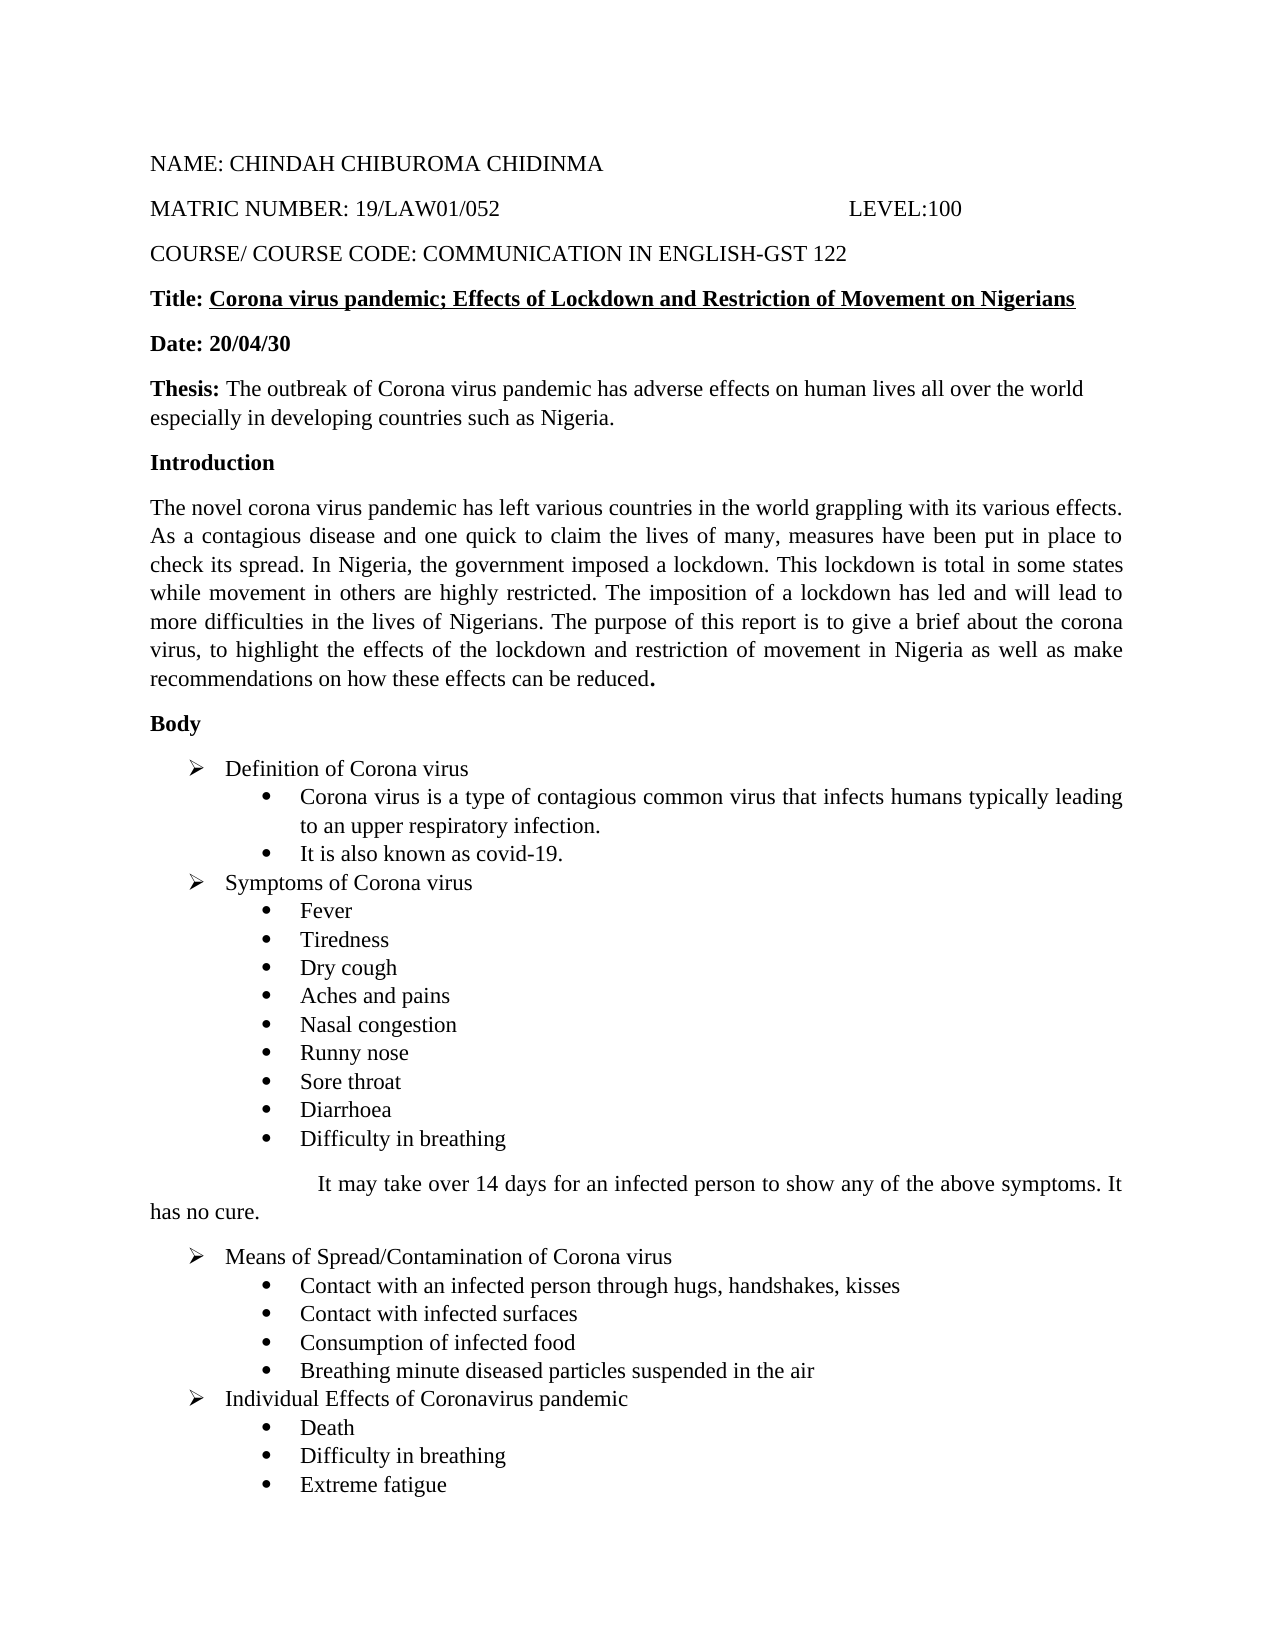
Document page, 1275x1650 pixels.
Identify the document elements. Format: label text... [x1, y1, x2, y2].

list Consumption of infected food [262, 1329, 1125, 1355]
list Means of Spread/Contamination of Corona virus [187, 1243, 1125, 1270]
list Diarrhoea [262, 1096, 1125, 1123]
list Extreme fatigue [262, 1471, 1125, 1497]
list Corona virus is a type of contagious common virus that infects humans typically leading to an upper respiratory infection. [262, 783, 1125, 838]
list Death [262, 1414, 1125, 1440]
list Individual Effects of Coronavirus pandemic [187, 1386, 1125, 1412]
text Thesis: The outbreak of Corona virus pandemic has adverse effects on human lives all over the world especially in developing countries such as Nigeria. [150, 376, 1125, 430]
text Introduction [150, 449, 1125, 475]
list Difficulty in breathing [262, 1442, 1125, 1469]
list Breathing minute diseased particles suspended in the air [262, 1357, 1125, 1383]
list Runny nose [262, 1039, 1125, 1066]
text Body [150, 710, 1125, 736]
list Difficulty in breathing [262, 1125, 1125, 1151]
list Definition of Corona virus [187, 755, 1125, 781]
list It is also known as covid-19. [262, 840, 1125, 867]
text The novel corona virus pandemic has left various countries in the world grappling with its various effects. As a contagious disease and one quick to claim the lives of many, measures have been put in place to check its spread. In Nigeria, the government imposed a lockdown. This lockdown is total in some states while movement in others are highly restricted. The imposition of a lockdown has led and will lead to more difficulties in the lives of Nigerians. The purpose of this report is to give a brief about the corona virus, to highlight the effects of the lockdown and restriction of movement in Nigeria as well as make recommendations on how these effects can be reduced. [150, 494, 1125, 691]
list Symptoms of Corona virus [187, 869, 1125, 895]
list Contact with infected surfaces [262, 1300, 1125, 1327]
text COURSE/ COURSE CODE: COMMUNICATION IN ENGLISH-GST 122 [150, 240, 1125, 267]
list Dry cough [262, 954, 1125, 980]
text MATRIC NUMBER: 19/LAW01/052 LEVEL:100 [150, 195, 1125, 221]
list Contact with an infected person through hugs, handshakes, kisses [262, 1272, 1125, 1298]
text Date: 20/04/30 [150, 330, 1125, 357]
text NAME: CHINDAH CHIBUROMA CHIDINMA [150, 150, 1125, 176]
list Tiredness [262, 926, 1125, 952]
list Aches and pains [262, 982, 1125, 1009]
text Title: Corona virus pandemic; Effects of Lockdown and Restriction of Movement on Nigerians [150, 285, 1125, 312]
list Sore throat [262, 1068, 1125, 1094]
list Fever [262, 897, 1125, 923]
list Nasal congestion [262, 1011, 1125, 1037]
text It may take over 14 days for an infected person to show any of the above symptoms. It has no cure. [150, 1170, 1125, 1224]
